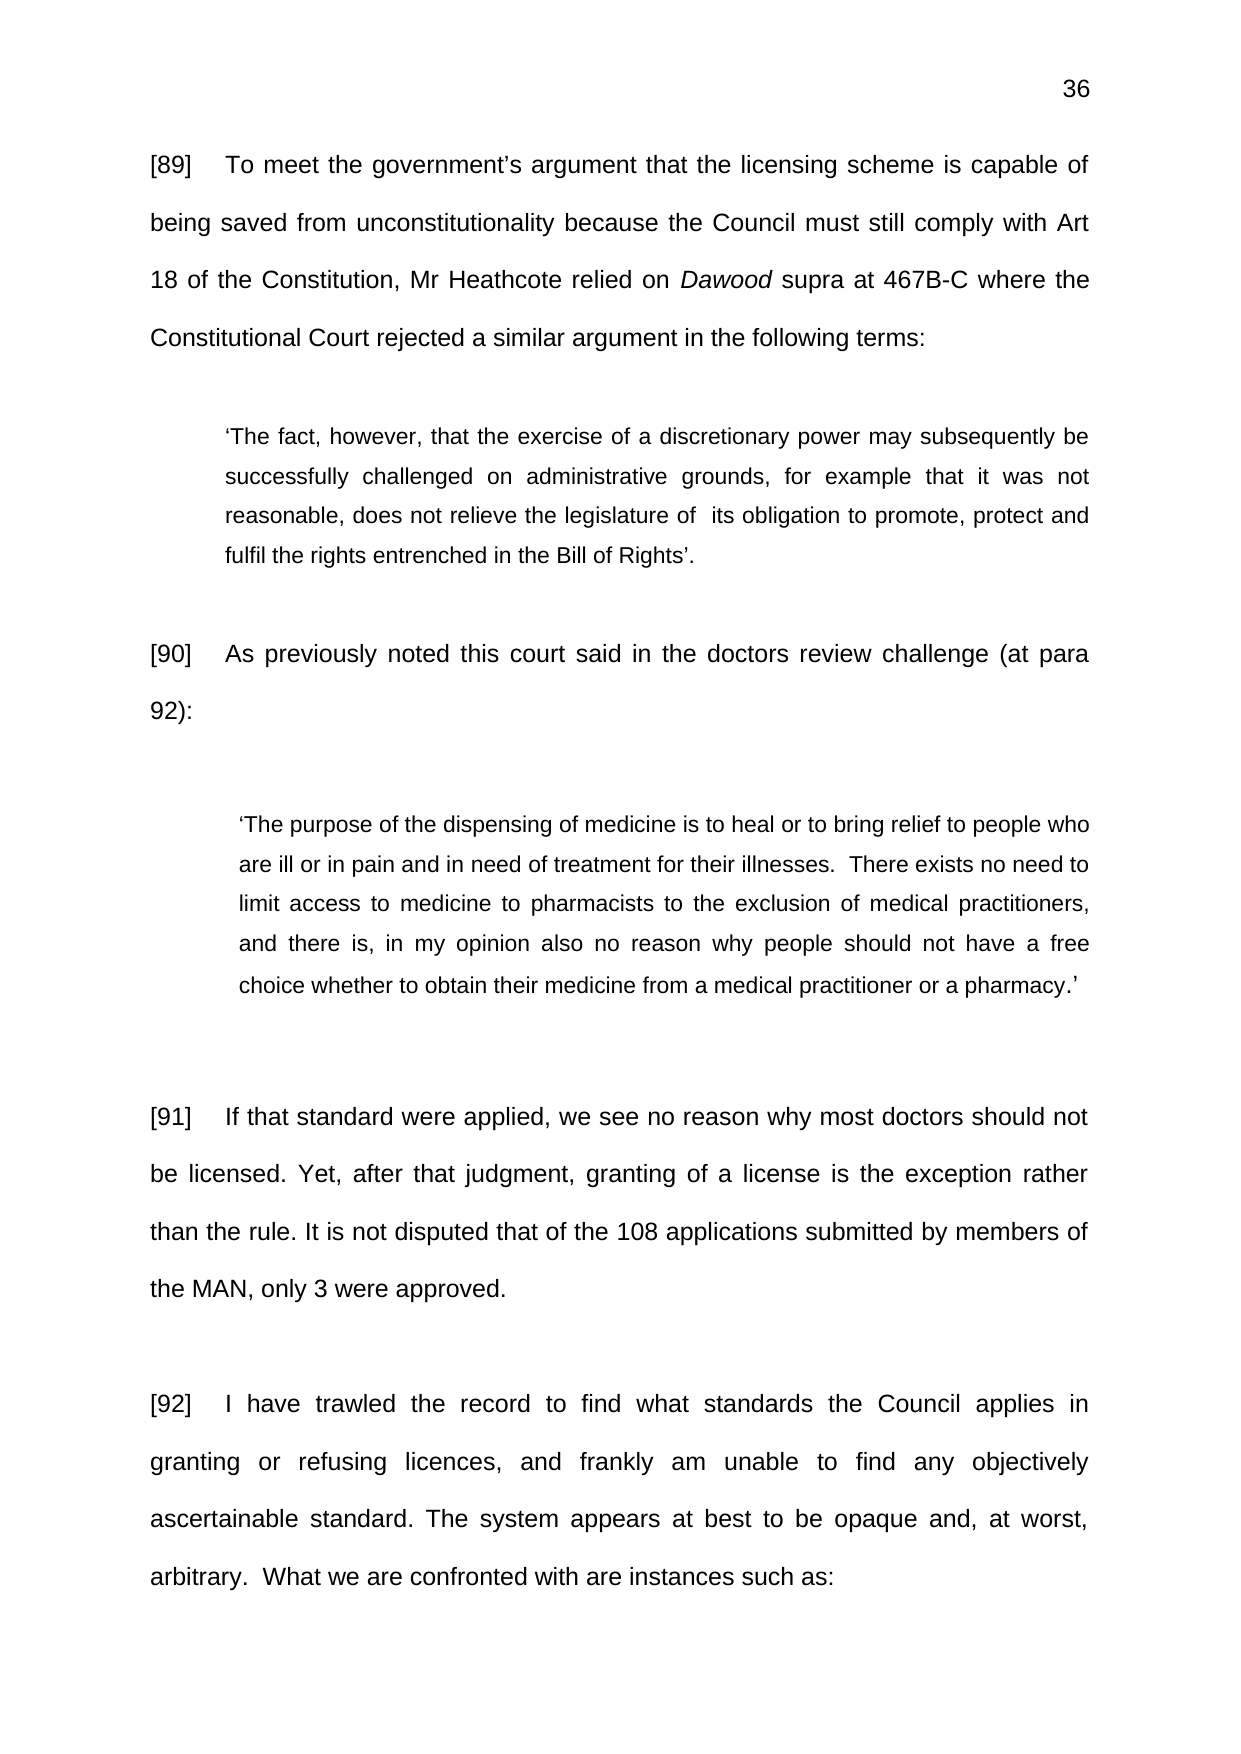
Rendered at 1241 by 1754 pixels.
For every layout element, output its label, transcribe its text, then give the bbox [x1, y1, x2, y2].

list [90] As previously noted this court said in the doctors review challenge (at para 92): [150, 638, 1090, 725]
text [89] To meet the government’s argument that the licensing scheme is capable of being saved from unconstitutionality because the Council must still comply with Art 18 of the Constitution, Mr Heathcote relied on Dawood supra at 467B-C where the Constitutional Court rejected a similar argument in the following terms: [150, 150, 1090, 351]
text ‘The purpose of the dispensing of medicine is to heal or to bring relief to people who are ill or in pain and in need of treatment for their illnesses. There exists no need to limit access to medicine to pharmacists to the exclusion of medical practitioners, and there is, in my opinion also no reason why people should not have a free choice whether to obtain their medicine from a medical practitioner or a pharmacy.’ [239, 811, 1090, 999]
text ‘The fact, however, that the exercise of a discretionary power may subsequently be successfully challenged on administrative grounds, for example that it was not reasonable, does not relieve the legislature of its obligation to promote, protect and fulfil the rights entrenched in the Bill of Rights’. [225, 423, 1090, 568]
list [92] I have trawled the record to find what standards the Council applies in granting or refusing licences, and frankly am unable to find any objectively ascertainable standard. The system appears at best to be opaque and, at worst, arbitrary. What we are confronted with are instances such as: [150, 1389, 1090, 1591]
text [91] If that standard were applied, we see no reason why most doctors should not be licensed. Yet, after that judgment, granting of a license is the exception rather than the rule. It is not disputed that of the 108 applications submitted by members of the MAN, only 3 were approved. [150, 1102, 1090, 1303]
